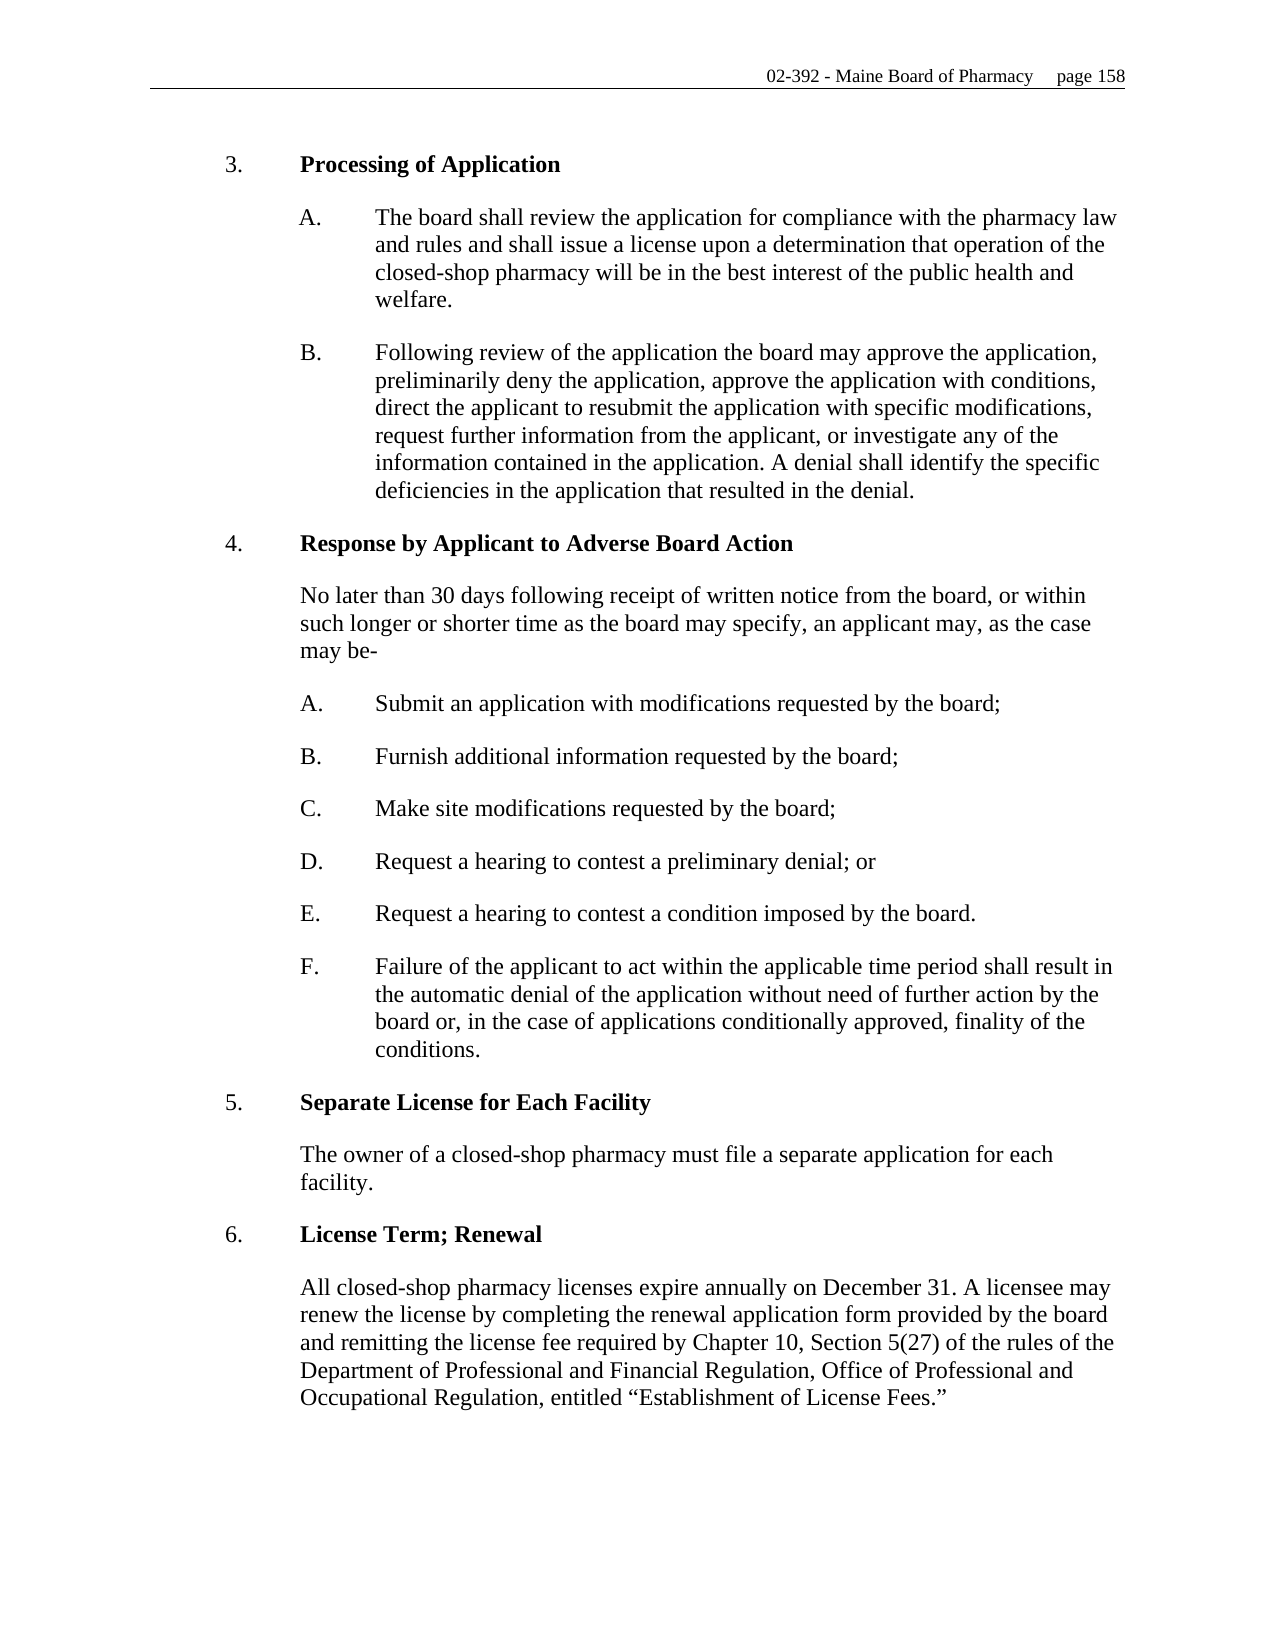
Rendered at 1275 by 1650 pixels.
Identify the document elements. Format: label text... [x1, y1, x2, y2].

list Request a hearing to contest a preliminary denial; or [300, 847, 1125, 874]
list Failure of the applicant to act within the applicable time period shall result in the automatic denial of the application without need of further action by the board or, in the case of applications conditionally approved, finality of the conditions. [300, 952, 1125, 1062]
list Submit an application with modifications requested by the board; [300, 689, 1125, 717]
text 6. License Term; Renewal [225, 1220, 1125, 1248]
text 5. Separate License for Each Facility [225, 1087, 1125, 1115]
text 3. Processing of Application [225, 150, 1125, 178]
list Following review of the application the board may approve the application, preliminarily deny the application, approve the application with conditions, direct the applicant to resubmit the application with specific modifications, request further information from the applicant, or investigate any of the information contained in the application. A denial shall identify the specific deficiencies in the application that resulted in the denial. [300, 338, 1125, 504]
text 4. Response by Applicant to Adverse Board Action [225, 529, 1125, 556]
list Make site modifications requested by the board; [300, 794, 1125, 822]
text The owner of a closed-shop pharmacy must file a separate application for each facility. [300, 1140, 1125, 1195]
list The board shall review the application for compliance with the pharmacy law and rules and shall issue a license upon a determination that operation of the closed-shop pharmacy will be in the best interest of the public health and welfare. [298, 203, 1125, 313]
text All closed-shop pharmacy licenses expire annually on December 31. A licensee may renew the license by completing the renewal application form provided by the board and remitting the license fee required by Chapter 10, Section 5(27) of the rules of the Department of Professional and Financial Regulation, Office of Professional and Occupational Regulation, entitled “Establishment of License Fees.” [300, 1273, 1125, 1411]
list Furnish additional information requested by the board; [300, 742, 1125, 769]
text No later than 30 days following receipt of written notice from the board, or within such longer or shorter time as the board may specify, an applicant may, as the case may be- [300, 581, 1125, 664]
list Request a hearing to contest a condition imposed by the board. [300, 899, 1125, 927]
